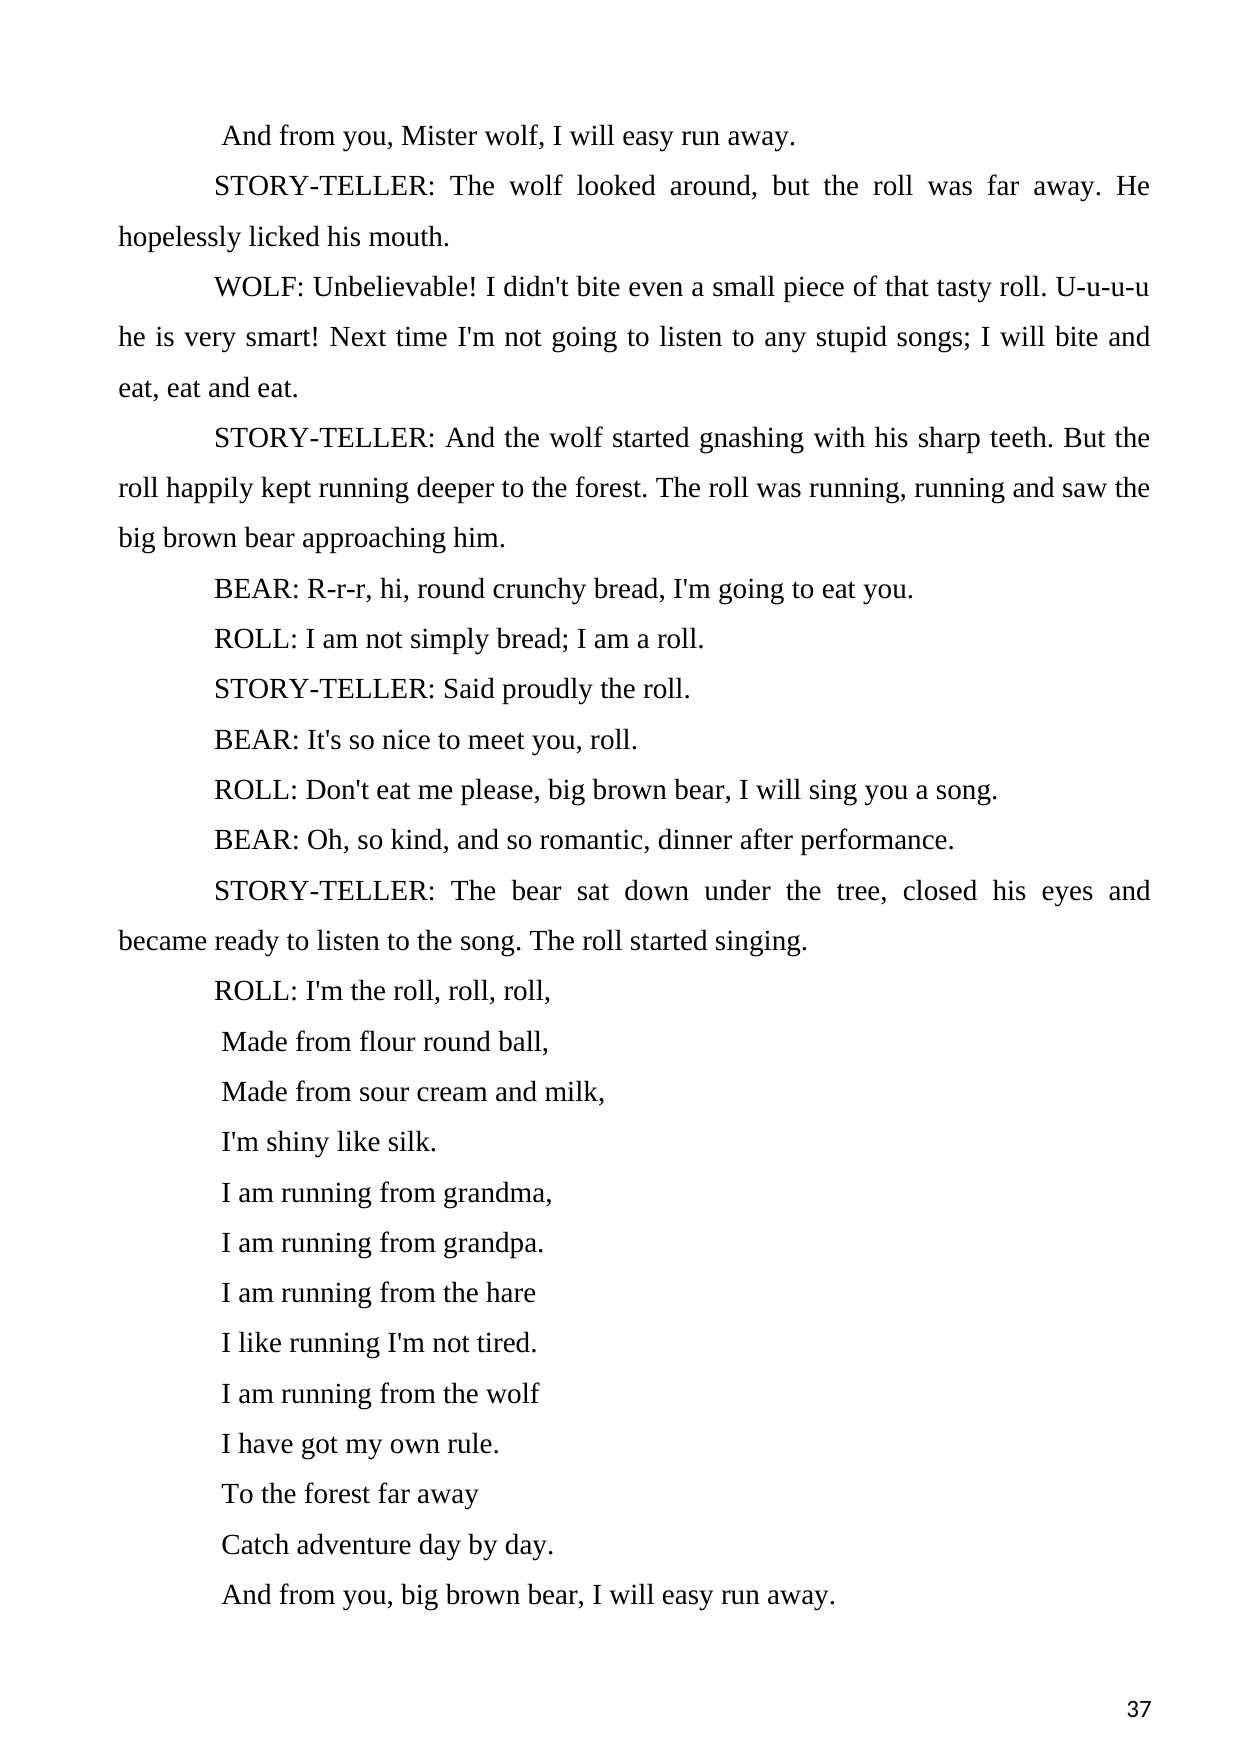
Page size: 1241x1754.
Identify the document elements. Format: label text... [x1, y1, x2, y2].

text BEAR: It's so nice to meet you, roll. [118, 722, 1152, 755]
text To the forest far away [118, 1477, 1152, 1510]
text I am running from grandma, [118, 1175, 1152, 1208]
text Catch adventure day by day. [118, 1527, 1152, 1560]
text STORY-TELLER: The bear sat down under the tree, closed his eyes and became ready to listen to the song. The roll started singing. [118, 873, 1152, 957]
text STORY-TELLER: The wolf looked around, but the roll was far away. He hopelessly licked his mouth. [118, 168, 1152, 252]
text I'm shiny like silk. [118, 1124, 1152, 1158]
text I have got my own rule. [118, 1426, 1152, 1460]
text STORY-TELLER: Said proudly the roll. [118, 672, 1152, 705]
text And from you, Mister wolf, I will easy run away. [118, 118, 1152, 152]
text I am running from the wolf [118, 1376, 1152, 1409]
text ROLL: I'm the roll, roll, roll, [118, 973, 1152, 1007]
text I am running from the hare [118, 1275, 1152, 1309]
text ROLL: I am not simply bread; I am a roll. [118, 621, 1152, 655]
text BEAR: R-r-r, hi, round crunchy bread, I'm going to eat you. [118, 571, 1152, 604]
text STORY-TELLER: And the wolf started gnashing with his sharp teeth. But the roll happily kept running deeper to the forest. The roll was running, running and saw the big brown bear approaching him. [118, 420, 1152, 554]
text I like running I'm not tired. [118, 1326, 1152, 1359]
text And from you, big brown bear, I will easy run away. [118, 1577, 1152, 1611]
text Made from sour cream and milk, [118, 1074, 1152, 1108]
text ROLL: Don't eat me please, big brown bear, I will sing you a song. [118, 772, 1152, 806]
text WOLF: Unbelievable! I didn't bite even a small piece of that tasty roll. U-u-u-u he is very smart! Next time I'm not going to listen to any stupid songs; I will bite and eat, eat and eat. [118, 269, 1152, 403]
text I am running from grandpa. [118, 1225, 1152, 1258]
text Made from flour round ball, [118, 1024, 1152, 1057]
text BEAR: Oh, so kind, and so romantic, dinner after performance. [118, 822, 1152, 856]
